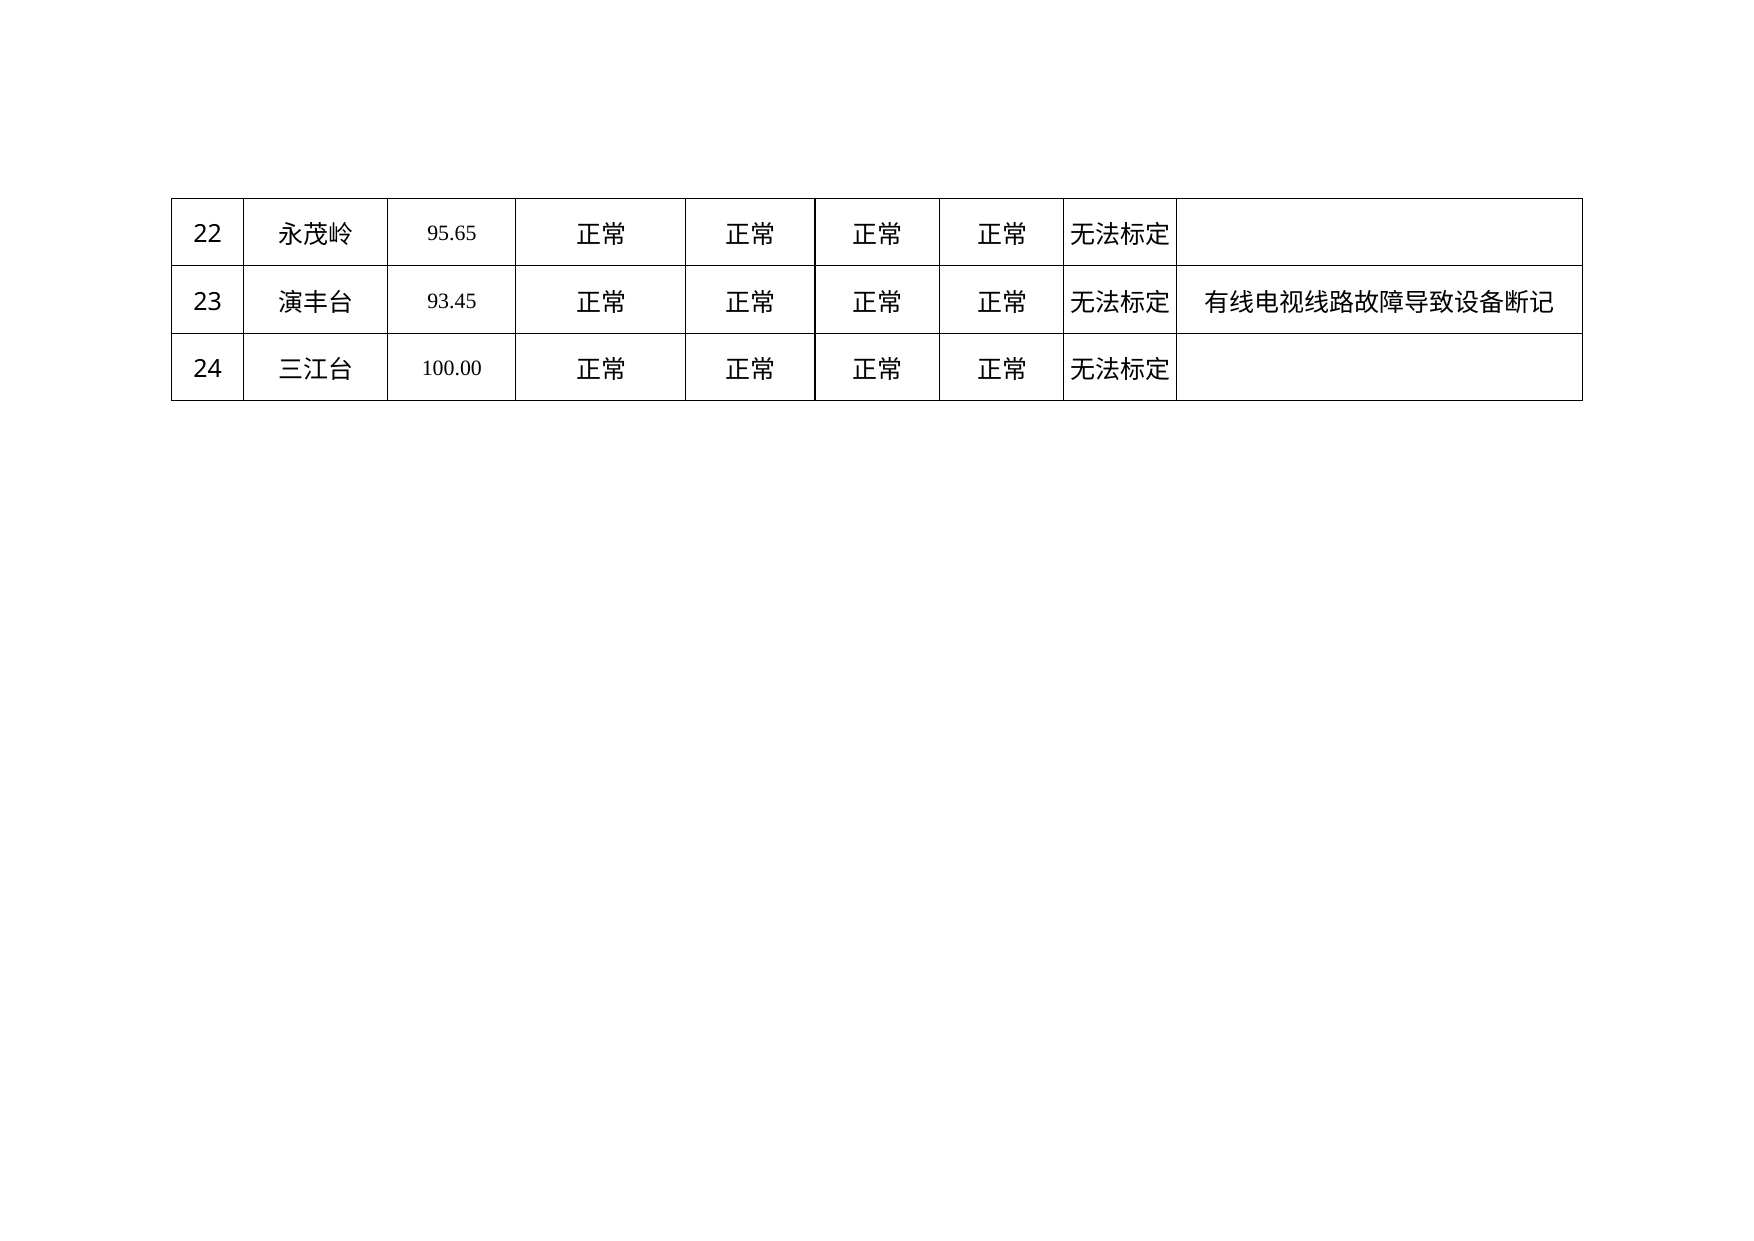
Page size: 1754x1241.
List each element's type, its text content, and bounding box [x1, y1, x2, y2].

table_cell 正常 [686, 334, 814, 400]
table_cell 正常 [940, 334, 1063, 400]
table_cell 正常 [686, 266, 814, 333]
table_cell 正常 [516, 266, 685, 333]
table_cell 无法标定 [1064, 334, 1176, 400]
table_cell 正常 [816, 334, 939, 400]
table_cell 22 [172, 199, 243, 265]
table_cell 三江台 [244, 334, 387, 400]
table_cell 无法标定 [1064, 199, 1176, 265]
table_cell 正常 [816, 199, 939, 265]
table_cell 93.45 [388, 266, 515, 333]
table_cell 23 [172, 266, 243, 333]
table_cell 95.65 [388, 199, 515, 265]
table_cell 正常 [816, 266, 939, 333]
table_cell 正常 [686, 199, 814, 265]
table_cell 24 [172, 334, 243, 400]
table_cell 演丰台 [244, 266, 387, 333]
table_cell 正常 [516, 199, 685, 265]
table_cell 无法标定 [1064, 266, 1176, 333]
table_cell 正常 [940, 199, 1063, 265]
table_cell 100.00 [388, 334, 515, 400]
table_cell [1177, 334, 1582, 400]
table_cell [1177, 199, 1582, 265]
table_cell 有线电视线路故障导致设备断记 [1177, 266, 1582, 333]
table_cell 正常 [516, 334, 685, 400]
table_cell 正常 [940, 266, 1063, 333]
table_cell 永茂岭 [244, 199, 387, 265]
